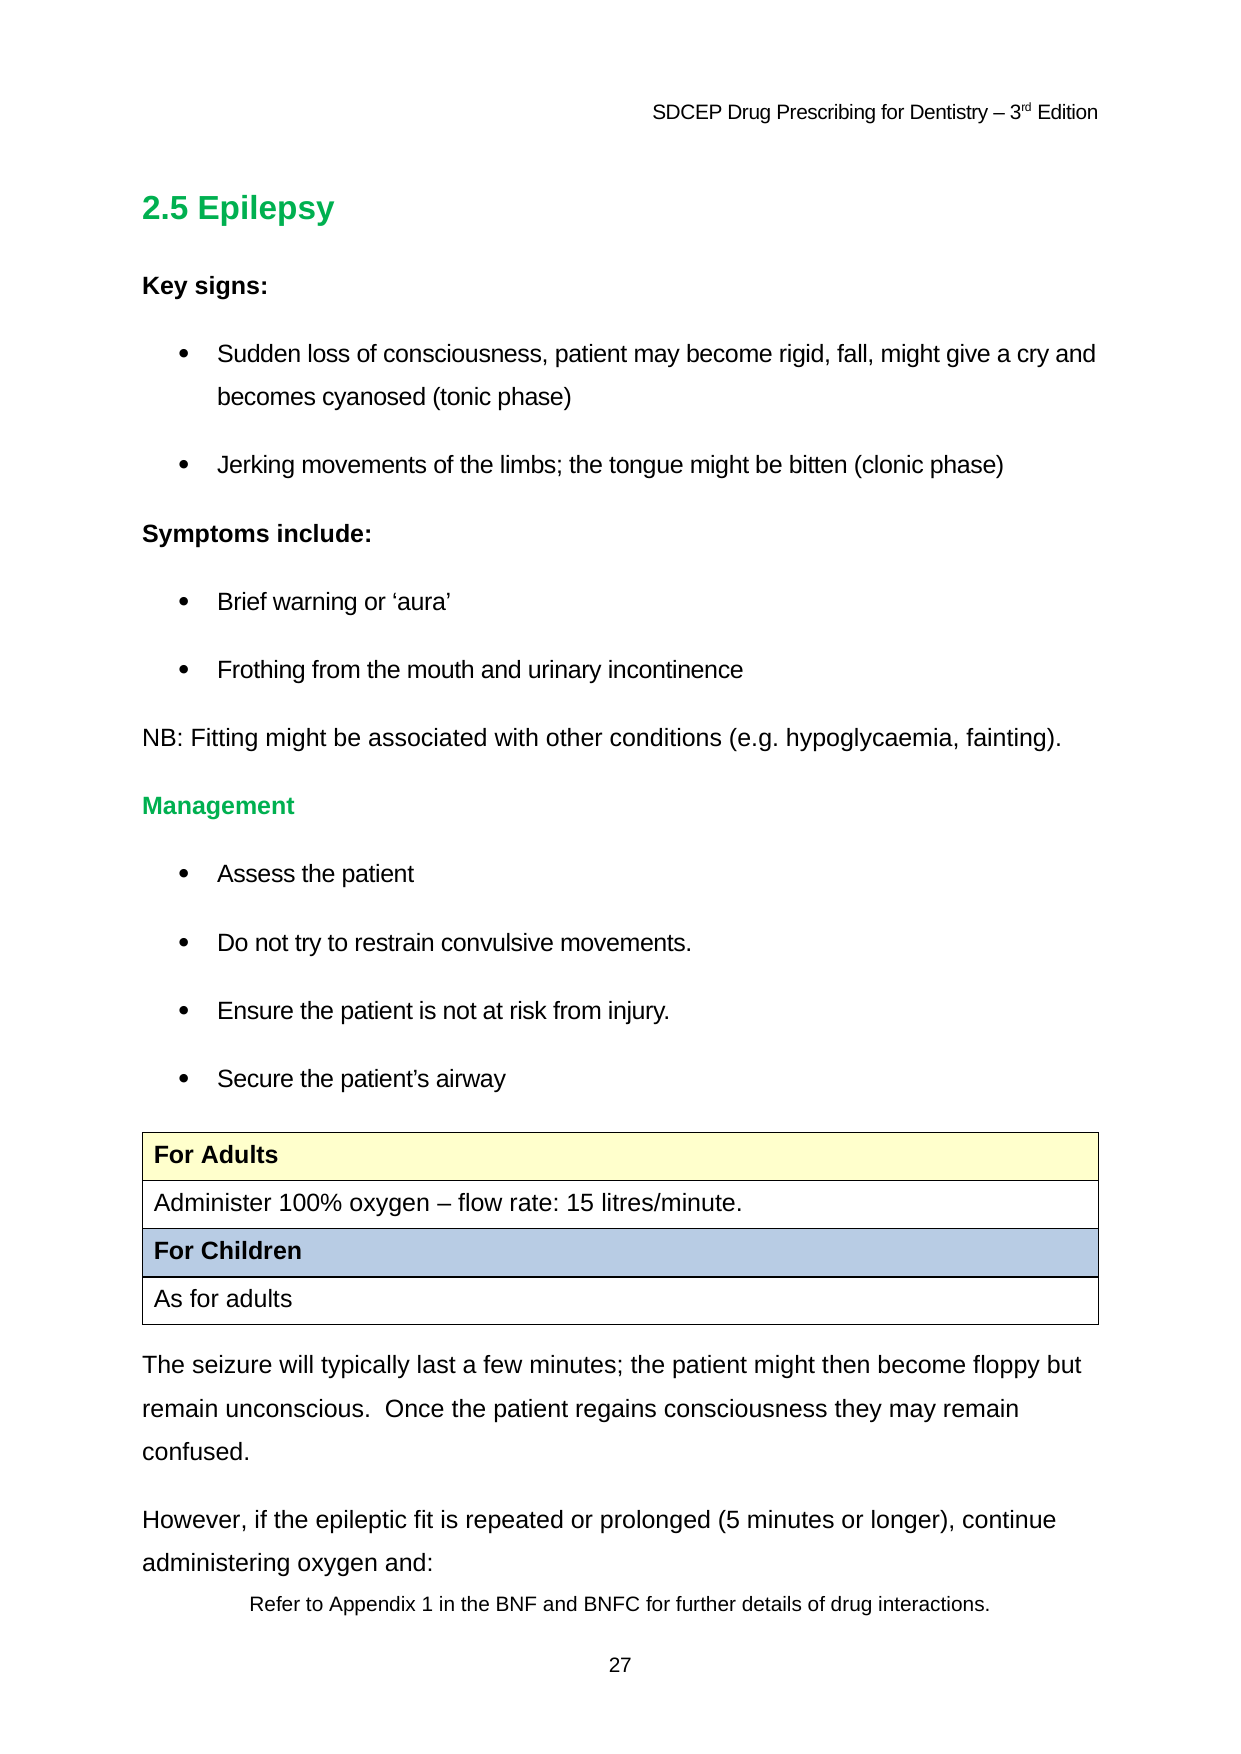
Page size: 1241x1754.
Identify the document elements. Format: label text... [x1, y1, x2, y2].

table_cell For Children [143, 1229, 1098, 1276]
table_cell Administer 100% oxygen – flow rate: 15 litres/minute. [143, 1181, 1098, 1228]
subtitle Do not try to restrain convulsive movements. [179, 928, 1098, 956]
text Symptoms include: [142, 518, 1098, 547]
subtitle 2.5 Epilepsy [142, 188, 1098, 227]
text Key signs: [142, 271, 1098, 299]
subtitle Sudden loss of consciousness, patient may become rigid, fall, might give a cry and becomes cyanosed (tonic phase) [179, 339, 1098, 411]
text Management [142, 791, 1098, 820]
text The seizure will typically last a few minutes; the patient might then become floppy but remain unconscious. Once the patient regains consciousness they may remain confused. [142, 1350, 1098, 1465]
text NB: Fitting might be associated with other conditions (e.g. hypoglycaemia, fainting). [142, 723, 1098, 752]
subtitle Assess the patient [179, 859, 1098, 888]
table_header For Adults [143, 1133, 1098, 1180]
text However, if the epileptic fit is repeated or prolonged (5 minutes or longer), continue administering oxygen and: [142, 1505, 1098, 1577]
subtitle Ensure the patient is not at risk from injury. [179, 996, 1098, 1025]
subtitle Jerking movements of the limbs; the tongue might be bitten (clonic phase) [179, 450, 1098, 479]
subtitle Brief warning or ‘aura’ [179, 587, 1098, 616]
subtitle Secure the patient’s airway [179, 1064, 1098, 1093]
subtitle Frothing from the mouth and urinary incontinence [179, 655, 1098, 684]
table_cell As for adults [143, 1278, 1098, 1324]
